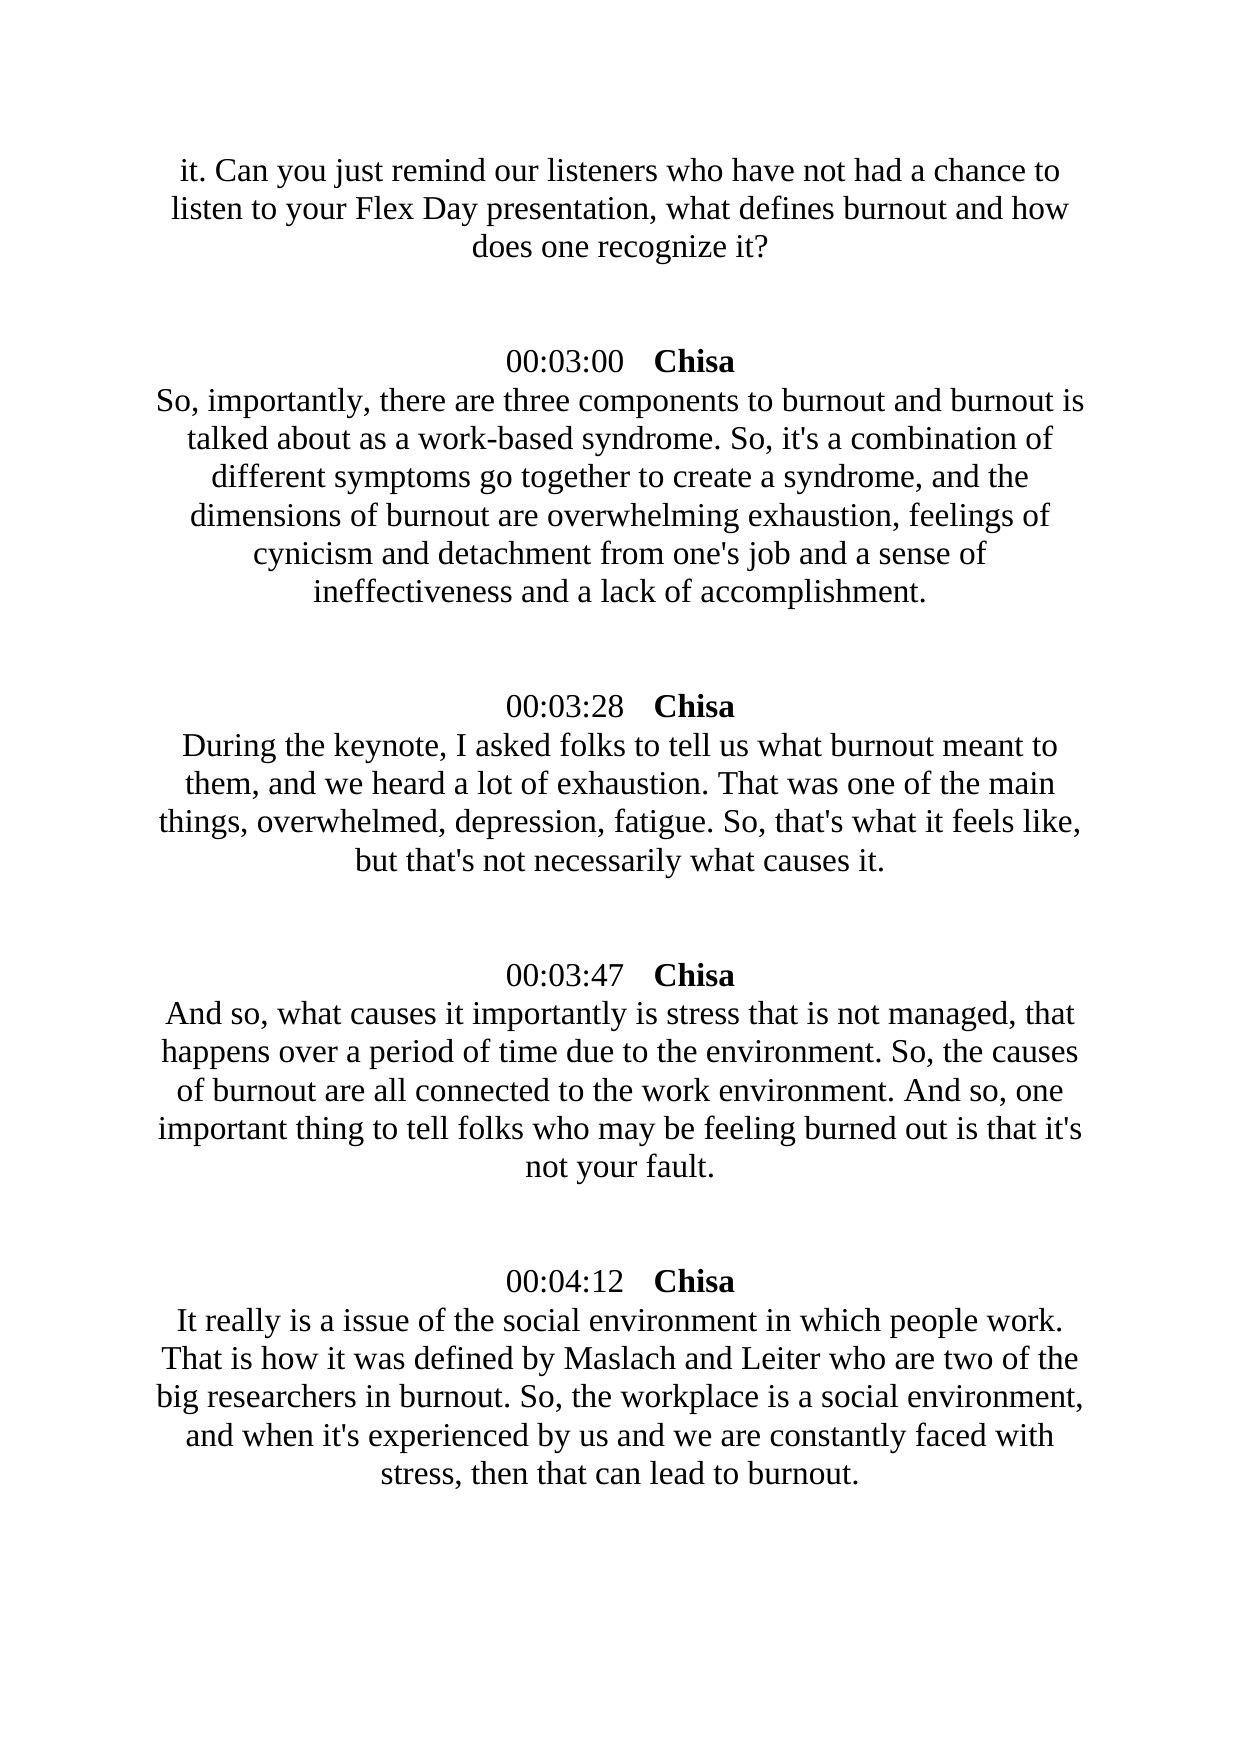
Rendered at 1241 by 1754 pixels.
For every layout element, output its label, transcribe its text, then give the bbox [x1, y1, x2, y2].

subtitle And so, what causes it importantly is stress that is not managed, that happens over a period of time due to the environment. So, the causes of burnout are all connected to the work environment. And so, one important thing to tell folks who may be feeling burned out is that it's not your fault. [150, 993, 1090, 1223]
subtitle So, importantly, there are three components to burnout and burnout is talked about as a work-based syndrome. So, it's a combination of different symptoms go together to create a syndrome, and the dimensions of burnout are overwhelming exhaustion, feelings of cynicism and detachment from one's job and a sense of ineffectiveness and a lack of accomplishment. [150, 380, 1090, 648]
subtitle 00:04:12 Chisa [150, 1262, 1090, 1300]
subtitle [150, 150, 1090, 303]
subtitle It really is a issue of the social environment in which people work. That is how it was defined by Maslach and Leiter who are two of the big researchers in burnout. So, the workplace is a social environment, and when it's experienced by us and we are constantly faced with stress, then that can lead to burnout. [150, 1300, 1090, 1530]
subtitle 00:03:28 Chisa [150, 687, 1090, 725]
subtitle 00:03:00 Chisa [150, 342, 1090, 380]
subtitle 00:03:47 Chisa [150, 955, 1090, 993]
subtitle During the keynote, I asked folks to tell us what burnout meant to them, and we heard a lot of exhaustion. That was one of the main things, overwhelmed, depression, fatigue. So, that's what it feels like, but that's not necessarily what causes it. [150, 725, 1090, 917]
